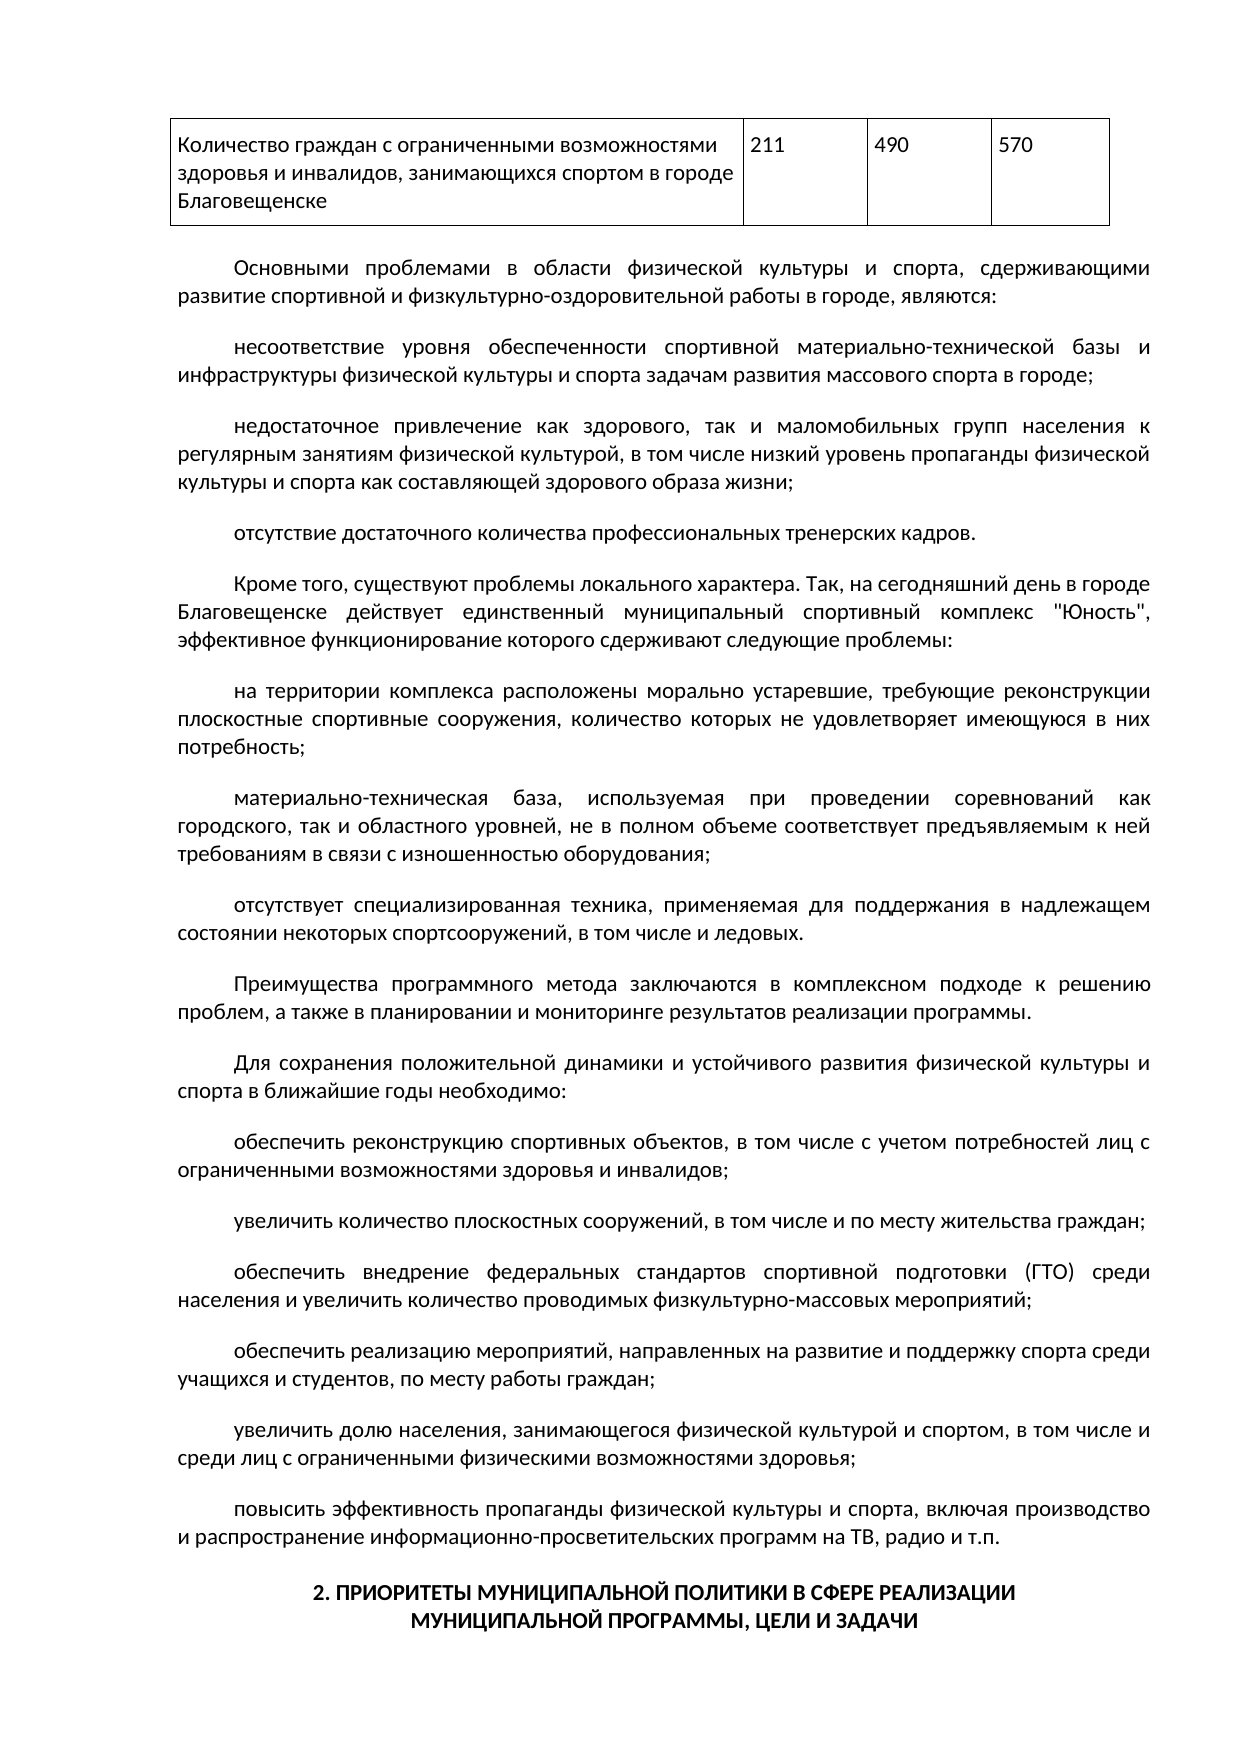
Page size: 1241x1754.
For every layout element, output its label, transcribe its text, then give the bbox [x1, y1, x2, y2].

text отсутствует специализированная техника, применяемая для поддержания в надлежащем состоянии некоторых спортсооружений, в том числе и ледовых. [177, 890, 1152, 946]
text увеличить долю населения, занимающегося физической культурой и спортом, в том числе и среди лиц с ограниченными физическими возможностями здоровья; [177, 1415, 1152, 1471]
text недостаточное привлечение как здорового, так и маломобильных групп населения к регулярным занятиям физической культурой, в том числе низкий уровень пропаганды физической культуры и спорта как составляющей здорового образа жизни; [177, 411, 1152, 496]
text Кроме того, существуют проблемы локального характера. Так, на сегодняшний день в городе Благовещенске действует единственный муниципальный спортивный комплекс "Юность", эффективное функционирование которого сдерживают следующие проблемы: [177, 569, 1152, 653]
text на территории комплекса расположены морально устаревшие, требующие реконструкции плоскостные спортивные сооружения, количество которых не удовлетворяет имеющуюся в них потребность; [177, 676, 1152, 760]
text Основными проблемами в области физической культуры и спорта, сдерживающими развитие спортивной и физкультурно-оздоровительной работы в городе, являются: [177, 253, 1152, 309]
text несоответствие уровня обеспеченности спортивной материально-технической базы и инфраструктуры физической культуры и спорта задачам развития массового спорта в городе; [177, 332, 1152, 388]
table_cell 490 [868, 119, 991, 224]
text обеспечить реконструкцию спортивных объектов, в том числе с учетом потребностей лиц с ограниченными возможностями здоровья и инвалидов; [177, 1127, 1152, 1183]
text Для сохранения положительной динамики и устойчивого развития физической культуры и спорта в ближайшие годы необходимо: [177, 1048, 1152, 1104]
text повысить эффективность пропаганды физической культуры и спорта, включая производство и распространение информационно-просветительских программ на ТВ, радио и т.п. [177, 1494, 1152, 1550]
text увеличить количество плоскостных сооружений, в том числе и по месту жительства граждан; [177, 1206, 1152, 1234]
table_cell Количество граждан с ограниченными возможностями здоровья и инвалидов, занимающихся спортом в городе Благовещенске [171, 119, 743, 224]
text обеспечить внедрение федеральных стандартов спортивной подготовки (ГТО) среди населения и увеличить количество проводимых физкультурно-массовых мероприятий; [177, 1257, 1152, 1313]
text обеспечить реализацию мероприятий, направленных на развитие и поддержку спорта среди учащихся и студентов, по месту работы граждан; [177, 1336, 1152, 1392]
table_cell 570 [992, 119, 1109, 224]
title 2. ПРИОРИТЕТЫ МУНИЦИПАЛЬНОЙ ПОЛИТИКИ В СФЕРЕ РЕАЛИЗАЦИИ [177, 1578, 1152, 1606]
table_cell 211 [744, 119, 867, 224]
text отсутствие достаточного количества профессиональных тренерских кадров. [177, 518, 1152, 546]
text материально-техническая база, используемая при проведении соревнований как городского, так и областного уровней, не в полном объеме соответствует предъявляемым к ней требованиям в связи с изношенностью оборудования; [177, 783, 1152, 867]
text Преимущества программного метода заключаются в комплексном подходе к решению проблем, а также в планировании и мониторинге результатов реализации программы. [177, 969, 1152, 1025]
title МУНИЦИПАЛЬНОЙ ПРОГРАММЫ, ЦЕЛИ И ЗАДАЧИ [177, 1606, 1152, 1634]
